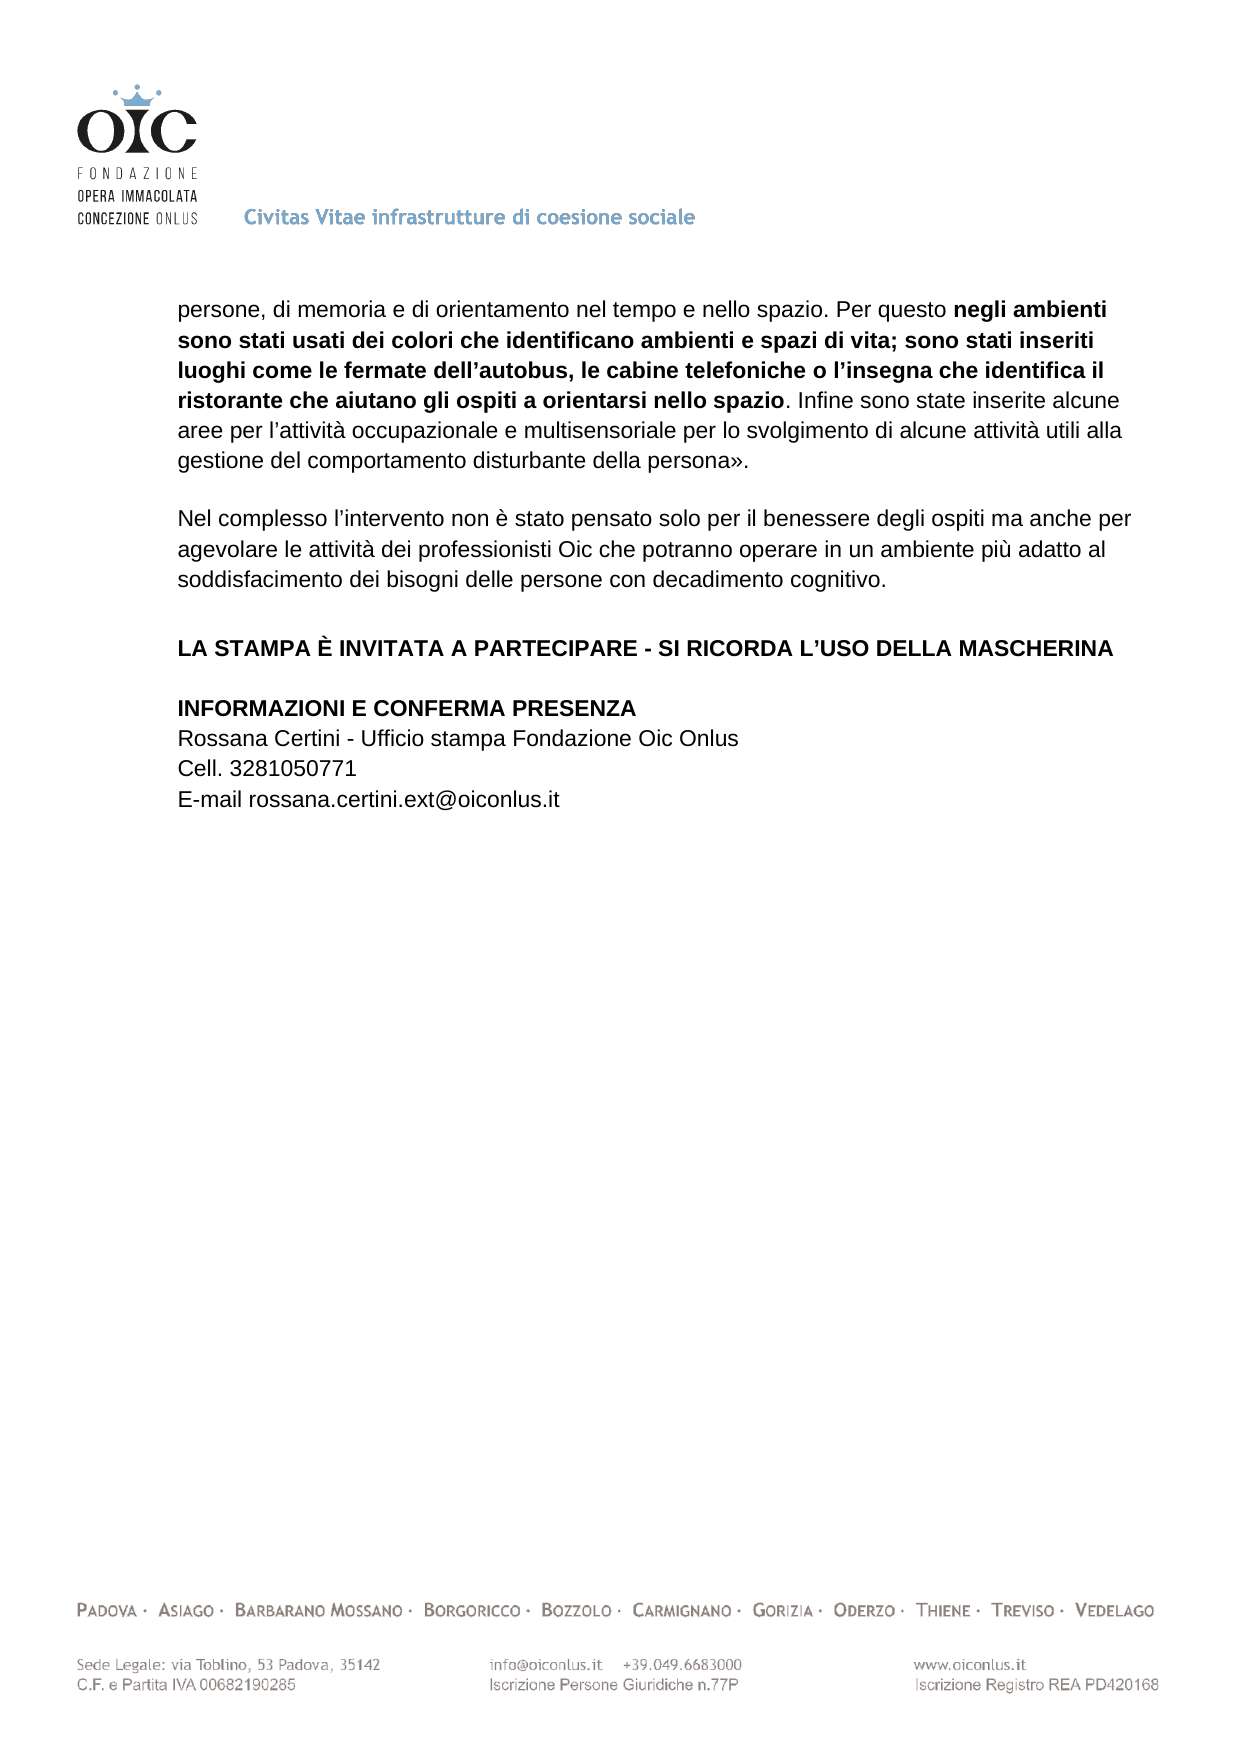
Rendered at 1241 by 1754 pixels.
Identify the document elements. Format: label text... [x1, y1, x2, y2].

text E-mail rossana.certini.ext@oiconlus.it [177, 786, 1137, 812]
picture [76, 1601, 1164, 1745]
text INFORMAZIONI E CONFERMA PRESENZA [177, 695, 1137, 721]
text Cell. 3281050771 [177, 755, 1137, 782]
picture [76, 83, 697, 231]
text Rossana Certini - Ufficio stampa Fondazione Oic Onlus [177, 725, 1137, 751]
text LA STAMPA È INVITATA A PARTECIPARE - SI RICORDA L’USO DELLA MASCHERINA [177, 634, 1137, 661]
text Nel complesso l’intervento non è stato pensato solo per il benessere degli ospiti ma anche per agevolare le attività dei professionisti Oic che potranno operare in un ambiente più adatto al soddisfacimento dei bisogni delle persone con decadimento cognitivo. [177, 505, 1140, 592]
